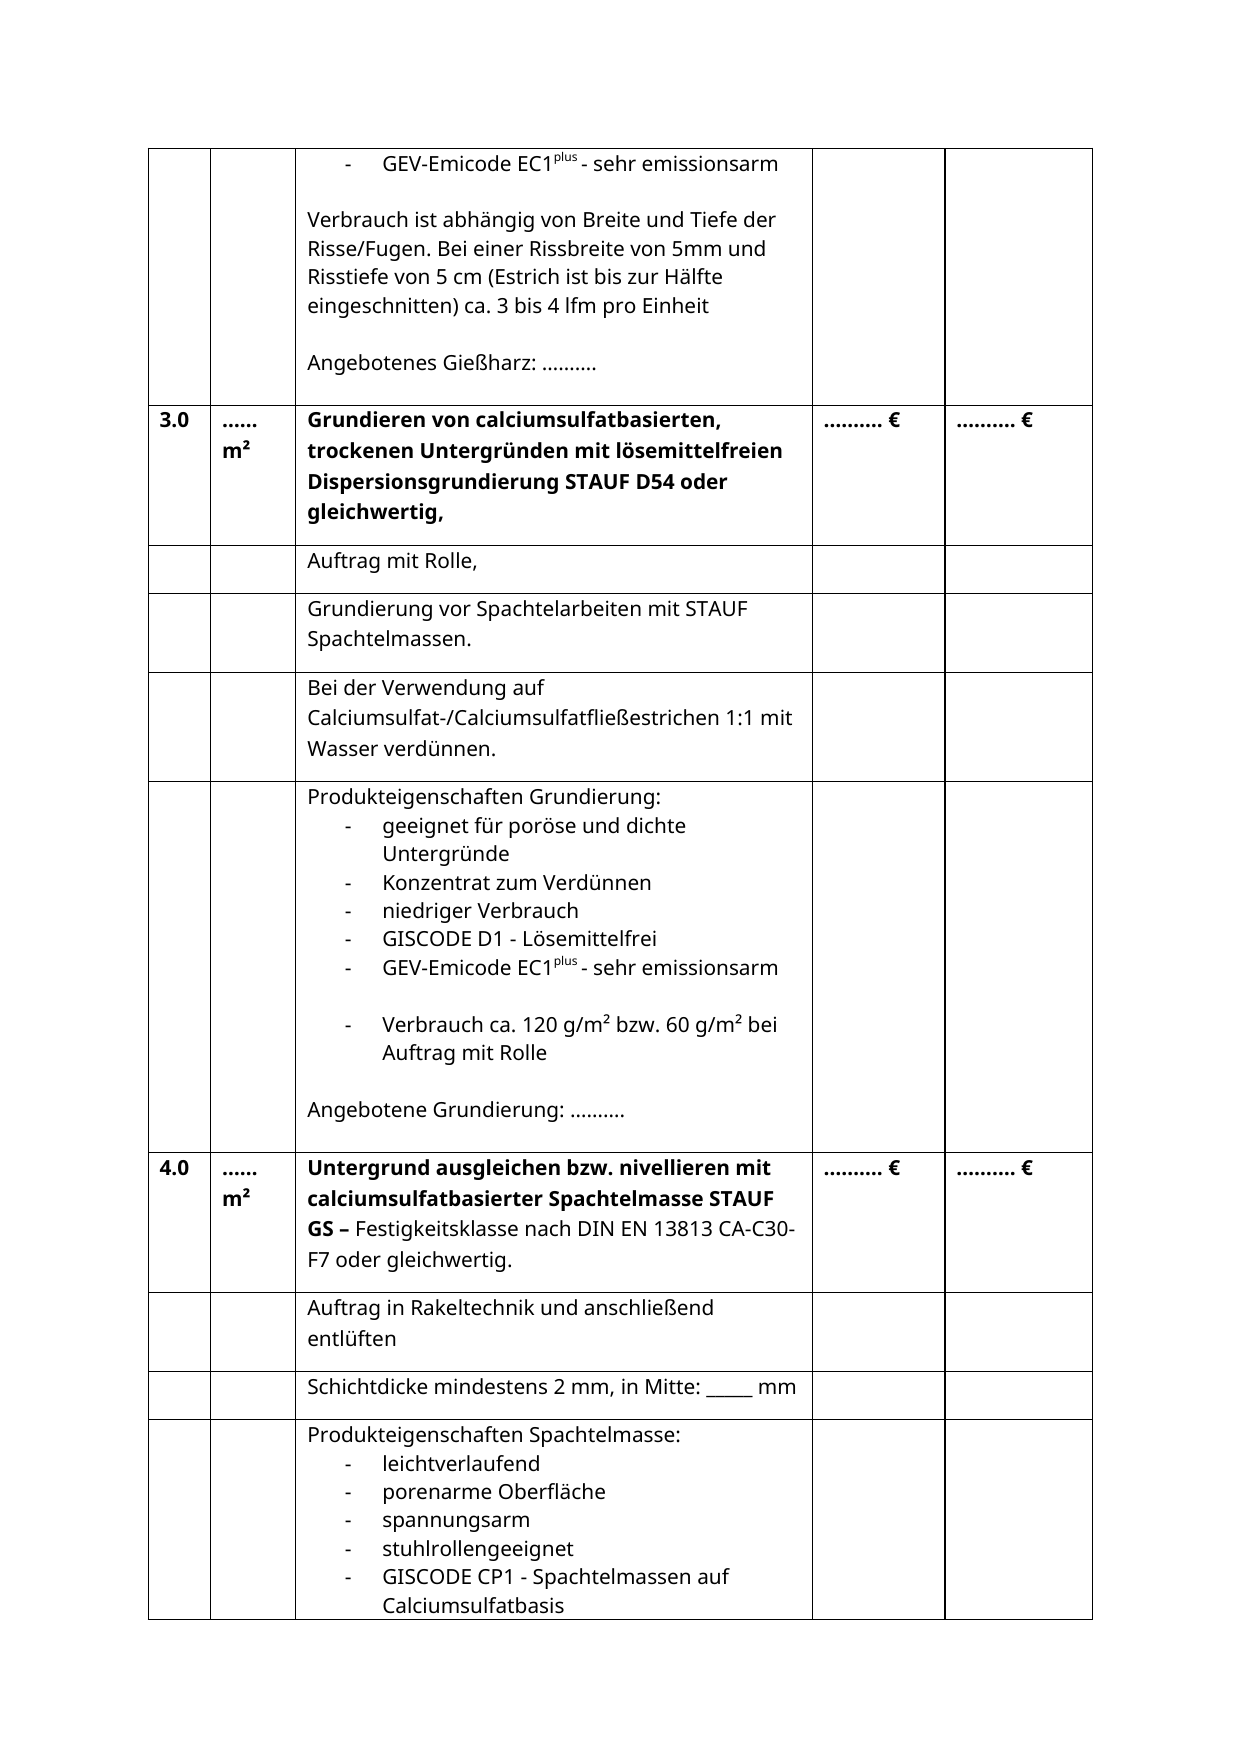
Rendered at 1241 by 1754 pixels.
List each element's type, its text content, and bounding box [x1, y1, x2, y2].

table_cell …… m² [211, 1153, 295, 1292]
table_cell [211, 673, 295, 781]
table_cell [946, 594, 1092, 672]
table_cell ………. € [813, 406, 944, 545]
table_cell [211, 149, 295, 404]
table_cell [149, 594, 210, 672]
table_cell ………. € [946, 406, 1092, 545]
table_cell [813, 1372, 944, 1419]
table_cell [946, 782, 1092, 1152]
table_cell Untergrund ausgleichen bzw. nivellieren mit calciumsulfatbasierter Spachtelmasse STAUF GS – Festigkeitsklasse nach DIN EN 13813 CA-C30-F7 oder gleichwertig. [296, 1153, 812, 1292]
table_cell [296, 149, 812, 404]
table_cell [296, 1420, 812, 1619]
table_cell [946, 1293, 1092, 1371]
table_cell [946, 1372, 1092, 1419]
table_cell Grundierung vor Spachtelarbeiten mit STAUF Spachtelmassen. [296, 594, 812, 672]
table_cell [211, 1372, 295, 1419]
table_cell [946, 546, 1092, 593]
table_cell [946, 149, 1092, 404]
table_cell ………. € [813, 1153, 944, 1292]
table_cell [149, 782, 210, 1152]
table_cell Auftrag mit Rolle, [296, 546, 812, 593]
table_cell [211, 1420, 295, 1619]
table_cell Bei der Verwendung auf Calciumsulfat-/Calciumsulfatfließestrichen 1:1 mit Wasser verdünnen. [296, 673, 812, 781]
table_cell Auftrag in Rakeltechnik und anschließend entlüften [296, 1293, 812, 1371]
table_cell [211, 594, 295, 672]
table_cell 4.0 [149, 1153, 210, 1292]
table_cell [813, 546, 944, 593]
table_cell [946, 1420, 1092, 1619]
table_cell [149, 546, 210, 593]
table_cell [211, 546, 295, 593]
table_cell Schichtdicke mindestens 2 mm, in Mitte: _____ mm [296, 1372, 812, 1419]
table_cell ………. € [946, 1153, 1092, 1292]
table_cell Produkteigenschaften Grundierung: geeignet für poröse und dichte Untergründe Konzentrat zum Verdünnen niedriger Verbrauch GISCODE D1 - Lösemittelfrei GEV-Emicode EC1plus - sehr emissionsarm Verbrauch ca. 120 g/m² bzw. 60 g/m² bei Auftrag mit Rolle Angebotene Grundierung: ………. [296, 782, 812, 1152]
table_cell [149, 1420, 210, 1619]
table_cell …… m² [211, 406, 295, 545]
table_cell [813, 149, 944, 404]
table_cell [149, 1372, 210, 1419]
table_cell [946, 673, 1092, 781]
table_cell [813, 782, 944, 1152]
table_cell Grundieren von calciumsulfatbasierten, trockenen Untergründen mit lösemittelfreien Dispersionsgrundierung STAUF D54 oder gleichwertig, [296, 406, 812, 545]
table_cell [149, 673, 210, 781]
table_cell [813, 1293, 944, 1371]
table_cell [813, 673, 944, 781]
table_cell [211, 1293, 295, 1371]
table_cell 3.0 [149, 406, 210, 545]
table_cell [211, 782, 295, 1152]
table_cell [813, 1420, 944, 1619]
table_cell [813, 594, 944, 672]
table_cell [149, 149, 210, 404]
table_cell [149, 1293, 210, 1371]
